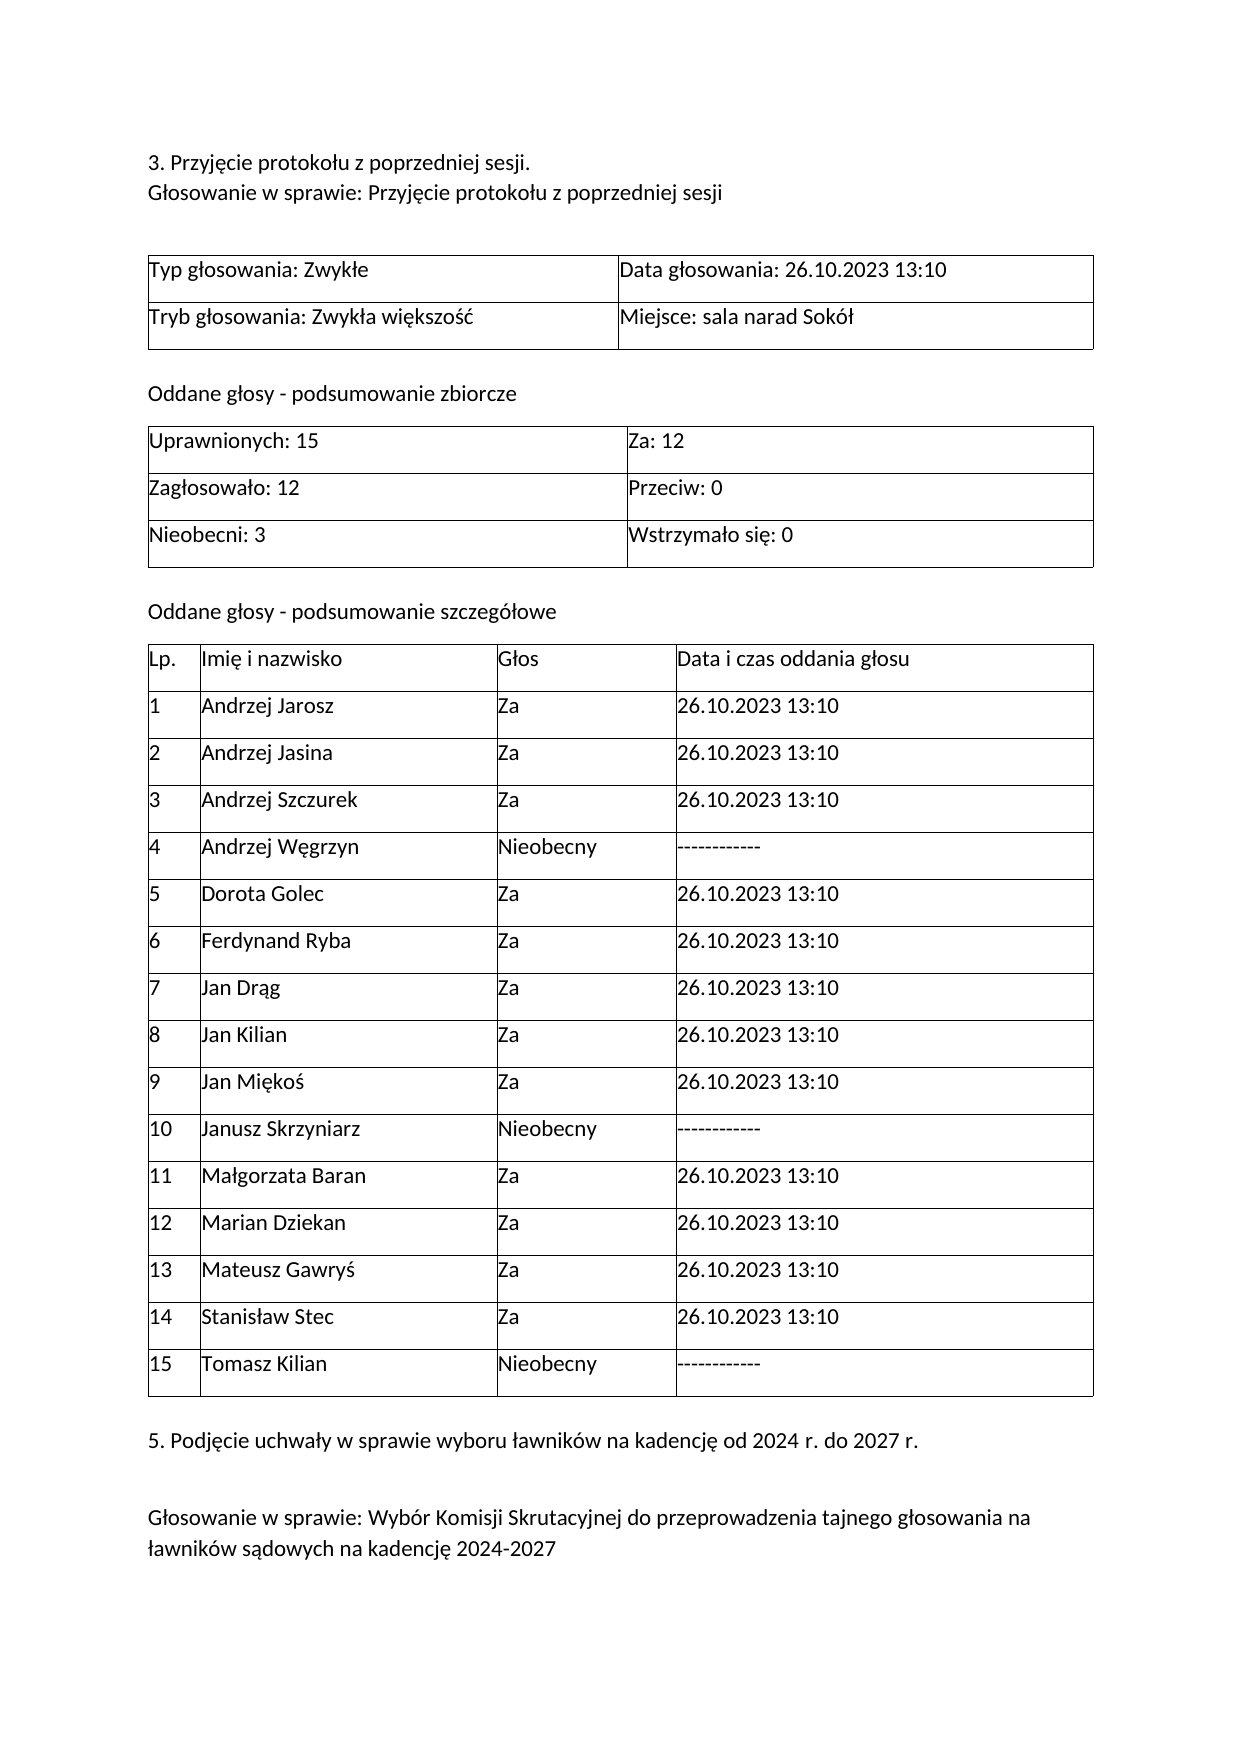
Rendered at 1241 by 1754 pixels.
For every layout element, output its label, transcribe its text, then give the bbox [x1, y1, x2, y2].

table_cell Zagłosowało: 12 [149, 474, 627, 520]
table_cell Za [498, 1256, 676, 1302]
table_cell Dorota Golec [201, 880, 497, 926]
table_cell 26.10.2023 13:10 [677, 739, 1093, 785]
text Oddane głosy - podsumowanie zbiorcze [148, 350, 1093, 407]
table_cell Jan Miękoś [201, 1068, 497, 1114]
text Oddane głosy - podsumowanie szczegółowe [148, 568, 1093, 626]
table_cell Mateusz Gawryś [201, 1256, 497, 1302]
table_cell Za [498, 880, 676, 926]
table_cell Andrzej Jasina [201, 739, 497, 785]
table_cell Stanisław Stec [201, 1303, 497, 1349]
table_cell Jan Drąg [201, 974, 497, 1020]
table_header Data i czas oddania głosu [677, 645, 1093, 691]
table_cell 26.10.2023 13:10 [677, 1209, 1093, 1255]
table_cell Marian Dziekan [201, 1209, 497, 1255]
table_cell 26.10.2023 13:10 [677, 1021, 1093, 1067]
text 5. Podjęcie uchwały w sprawie wyboru ławników na kadencję od 2024 r. do 2027 r. [148, 1397, 1093, 1485]
table_cell 11 [149, 1162, 200, 1208]
table_cell Nieobecny [498, 1350, 676, 1396]
table_cell ------------ [677, 1350, 1093, 1396]
table_cell Małgorzata Baran [201, 1162, 497, 1208]
table_cell ------------ [677, 1115, 1093, 1161]
table_cell 26.10.2023 13:10 [677, 974, 1093, 1020]
table_cell ------------ [677, 833, 1093, 879]
table_cell 26.10.2023 13:10 [677, 1162, 1093, 1208]
table_cell 1 [149, 692, 200, 738]
table_header Imię i nazwisko [201, 645, 497, 691]
table_cell 9 [149, 1068, 200, 1114]
table_cell 8 [149, 1021, 200, 1067]
table_cell 15 [149, 1350, 200, 1396]
table_cell Tryb głosowania: Zwykła większość [149, 303, 618, 349]
table_header Głos [498, 645, 676, 691]
table_cell Za [498, 927, 676, 973]
table_header Typ głosowania: Zwykłe [149, 256, 618, 302]
table_cell 2 [149, 739, 200, 785]
table_cell 3 [149, 786, 200, 832]
table_cell Za [498, 1021, 676, 1067]
table_cell Za [498, 1068, 676, 1114]
table_cell Wstrzymało się: 0 [628, 521, 1093, 567]
table_cell Za [498, 1209, 676, 1255]
table_cell Andrzej Jarosz [201, 692, 497, 738]
table_cell Nieobecny [498, 833, 676, 879]
table_header Za: 12 [628, 427, 1093, 473]
table_cell 26.10.2023 13:10 [677, 927, 1093, 973]
text 3. Przyjęcie protokołu z poprzedniej sesji. Głosowanie w sprawie: Przyjęcie protokołu z poprzedniej sesji [148, 148, 1093, 236]
table_cell 26.10.2023 13:10 [677, 1303, 1093, 1349]
table_cell 13 [149, 1256, 200, 1302]
text Głosowanie w sprawie: Wybór Komisji Skrutacyjnej do przeprowadzenia tajnego głosowania na ławników sądowych na kadencję 2024-2027 [148, 1503, 1093, 1592]
table_cell Za [498, 1303, 676, 1349]
table_cell Jan Kilian [201, 1021, 497, 1067]
table_cell 4 [149, 833, 200, 879]
table_cell Andrzej Węgrzyn [201, 833, 497, 879]
table_cell Przeciw: 0 [628, 474, 1093, 520]
table_cell 10 [149, 1115, 200, 1161]
table_cell Janusz Skrzyniarz [201, 1115, 497, 1161]
table_cell 6 [149, 927, 200, 973]
table_cell Za [498, 1162, 676, 1208]
table_cell Tomasz Kilian [201, 1350, 497, 1396]
table_header Lp. [149, 645, 200, 691]
table_cell Ferdynand Ryba [201, 927, 497, 973]
table_cell 5 [149, 880, 200, 926]
table_cell Nieobecni: 3 [149, 521, 627, 567]
table_cell Za [498, 692, 676, 738]
table_cell Za [498, 739, 676, 785]
table_cell 26.10.2023 13:10 [677, 880, 1093, 926]
table_cell 7 [149, 974, 200, 1020]
table_header Uprawnionych: 15 [149, 427, 627, 473]
table_cell Za [498, 786, 676, 832]
table_cell Andrzej Szczurek [201, 786, 497, 832]
table_cell 26.10.2023 13:10 [677, 692, 1093, 738]
table_cell 26.10.2023 13:10 [677, 1256, 1093, 1302]
table_header Data głosowania: 26.10.2023 13:10 [619, 256, 1093, 302]
table_cell Za [498, 974, 676, 1020]
table_cell 14 [149, 1303, 200, 1349]
table_cell 12 [149, 1209, 200, 1255]
table_cell Nieobecny [498, 1115, 676, 1161]
table_cell 26.10.2023 13:10 [677, 1068, 1093, 1114]
table_cell Miejsce: sala narad Sokół [619, 303, 1093, 349]
table_cell 26.10.2023 13:10 [677, 786, 1093, 832]
